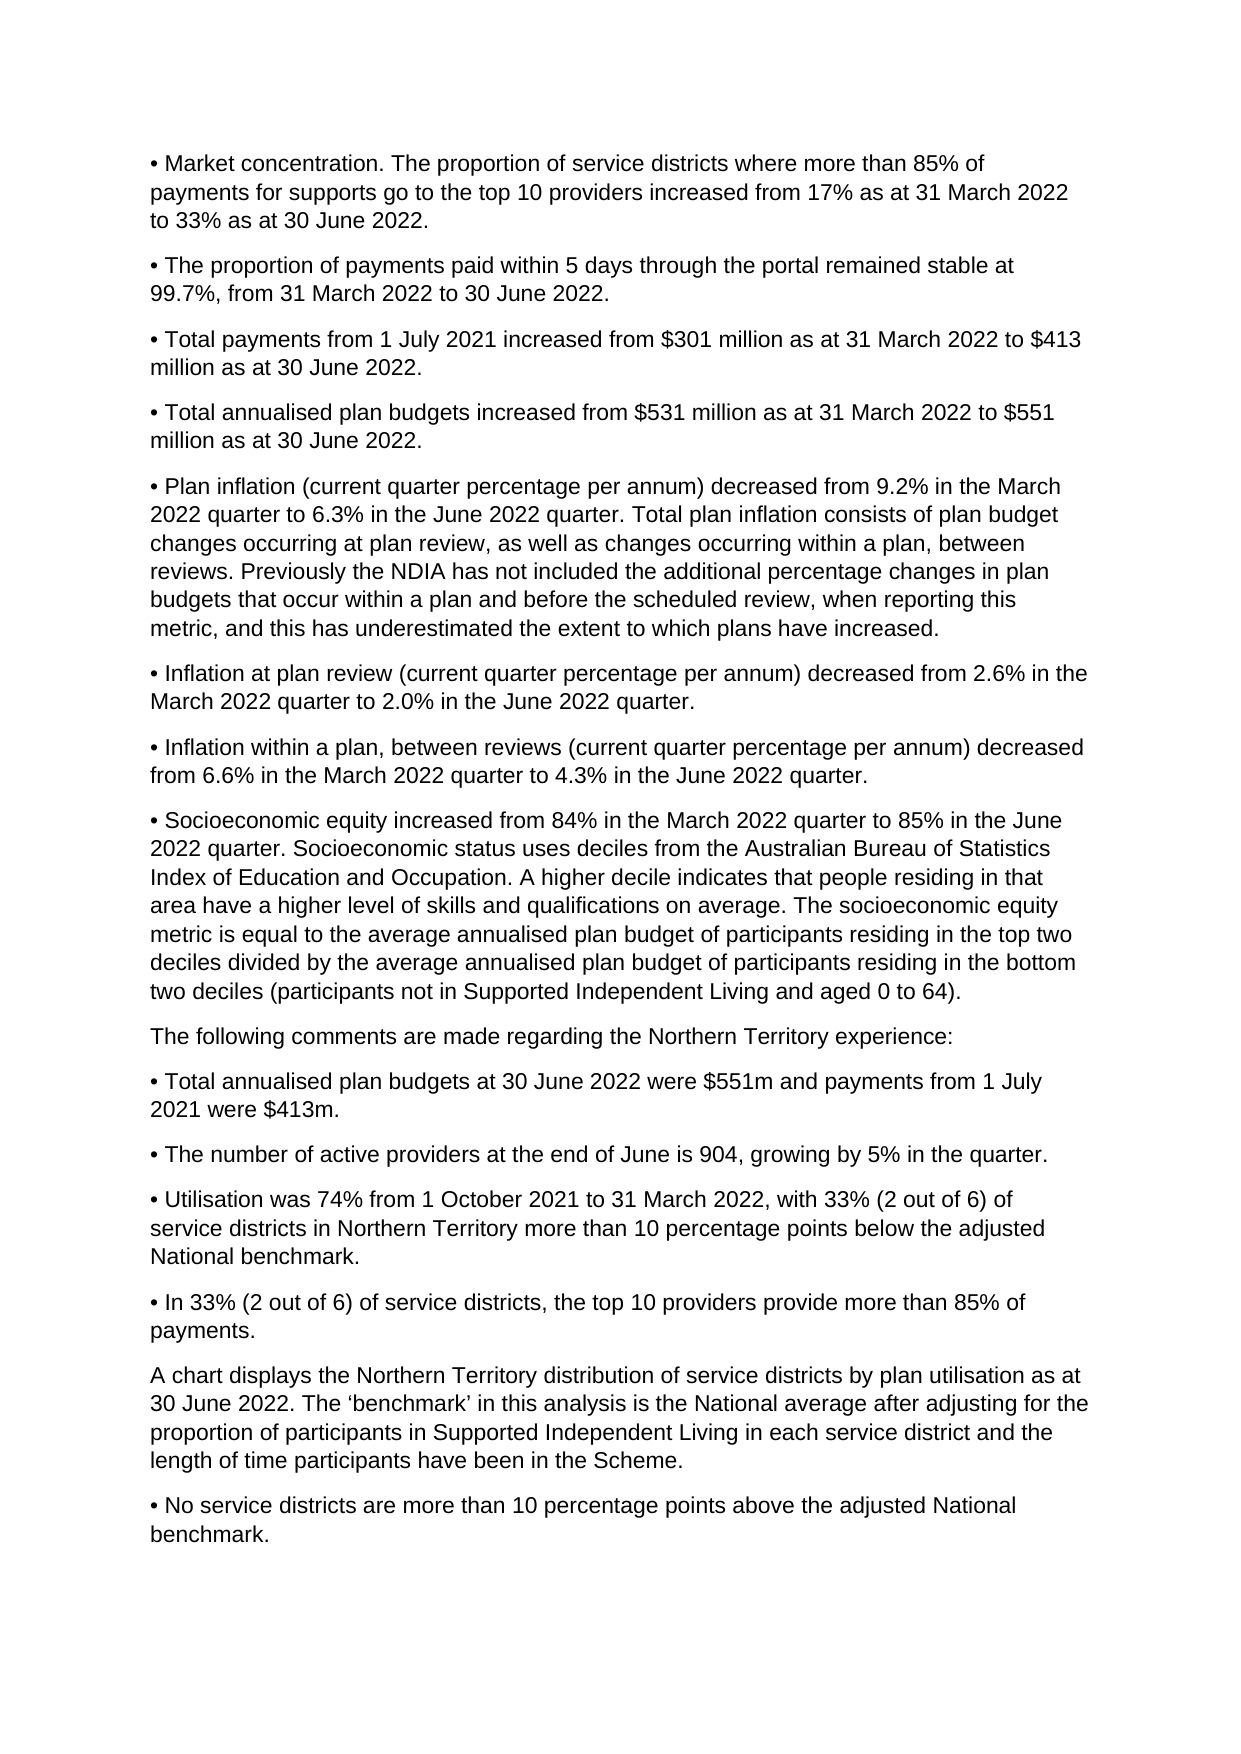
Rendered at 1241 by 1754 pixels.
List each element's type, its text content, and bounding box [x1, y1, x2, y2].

text • Total annualised plan budgets at 30 June 2022 were $551m and payments from 1 July 2021 were $413m. [150, 1068, 1090, 1123]
text • Market concentration. The proportion of service districts where more than 85% of payments for supports go to the top 10 providers increased from 17% as at 31 March 2022 to 33% as at 30 June 2022. [150, 150, 1090, 233]
text • The number of active providers at the end of June is 904, growing by 5% in the quarter. [150, 1141, 1090, 1168]
text • No service districts are more than 10 percentage points above the adjusted National benchmark. [150, 1492, 1090, 1547]
text • Socioeconomic equity increased from 84% in the March 2022 quarter to 85% in the June 2022 quarter. Socioeconomic status uses deciles from the Australian Bureau of Statistics Index of Education and Occupation. A higher decile indicates that people residing in that area have a higher level of skills and qualifications on average. The socioeconomic equity metric is equal to the average annualised plan budget of participants residing in the top two deciles divided by the average annualised plan budget of participants residing in the bottom two deciles (participants not in Supported Independent Living and aged 0 to 64). [150, 807, 1090, 1004]
text • In 33% (2 out of 6) of service districts, the top 10 providers provide more than 85% of payments. [150, 1288, 1090, 1343]
text • Inflation within a plan, between reviews (current quarter percentage per annum) decreased from 6.6% in the March 2022 quarter to 4.3% in the June 2022 quarter. [150, 733, 1090, 788]
text A chart displays the Northern Territory distribution of service districts by plan utilisation as at 30 June 2022. The ‘benchmark’ in this analysis is the National average after adjusting for the proportion of participants in Supported Independent Living in each service district and the length of time participants have been in the Scheme. [150, 1362, 1090, 1474]
text • The proportion of payments paid within 5 days through the portal remained stable at 99.7%, from 31 March 2022 to 30 June 2022. [150, 252, 1090, 307]
text • Total payments from 1 July 2021 increased from $301 million as at 31 March 2022 to $413 million as at 30 June 2022. [150, 326, 1090, 380]
text • Total annualised plan budgets increased from $531 million as at 31 March 2022 to $551 million as at 30 June 2022. [150, 399, 1090, 454]
text The following comments are made regarding the Northern Territory experience: [150, 1023, 1090, 1049]
text • Utilisation was 74% from 1 October 2021 to 31 March 2022, with 33% (2 out of 6) of service districts in Northern Territory more than 10 percentage points below the adjusted National benchmark. [150, 1186, 1090, 1270]
text • Inflation at plan review (current quarter percentage per annum) decreased from 2.6% in the March 2022 quarter to 2.0% in the June 2022 quarter. [150, 660, 1090, 715]
text • Plan inflation (current quarter percentage per annum) decreased from 9.2% in the March 2022 quarter to 6.3% in the June 2022 quarter. Total plan inflation consists of plan budget changes occurring at plan review, as well as changes occurring within a plan, between reviews. Previously the NDIA has not included the additional percentage changes in plan budgets that occur within a plan and before the scheduled review, when reporting this metric, and this has underestimated the extent to which plans have increased. [150, 473, 1090, 641]
